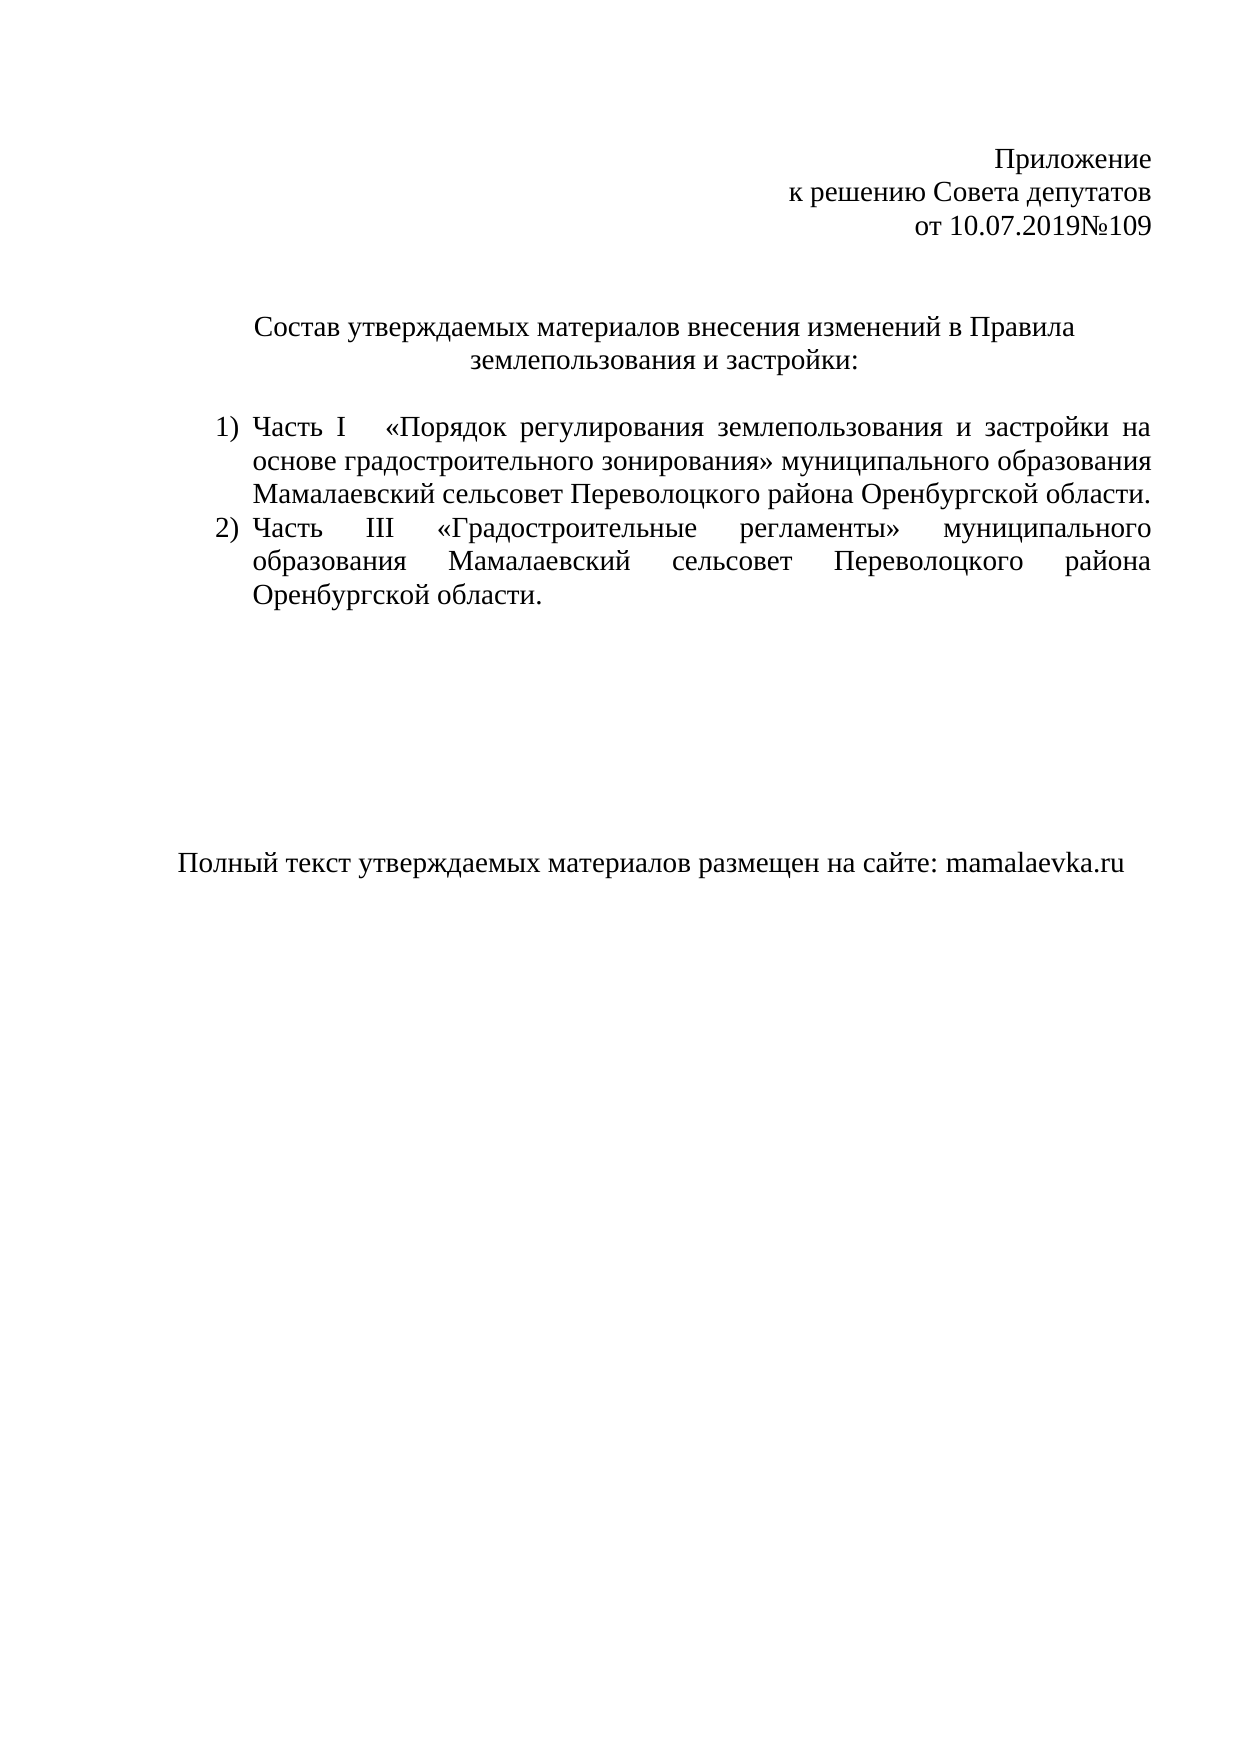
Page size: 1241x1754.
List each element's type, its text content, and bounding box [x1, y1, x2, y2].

text Полный текст утверждаемых материалов размещен на сайте: mamalaevka.ru [177, 845, 1152, 879]
list Часть I «Порядок регулирования землепользования и застройки на основе градостроительного зонирования» муниципального образования Мамалаевский сельсовет Переволоцкого района Оренбургской области. [215, 409, 1152, 510]
text от 10.07.2019№109 [177, 208, 1152, 242]
text Состав утверждаемых материалов внесения изменений в Правила землепользования и застройки: [177, 309, 1152, 376]
list Часть III «Градостроительные регламенты» муниципального образования Мамалаевский сельсовет Переволоцкого района Оренбургской области. [215, 510, 1152, 611]
text к решению Совета депутатов [177, 174, 1152, 208]
text Приложение [177, 141, 1152, 174]
